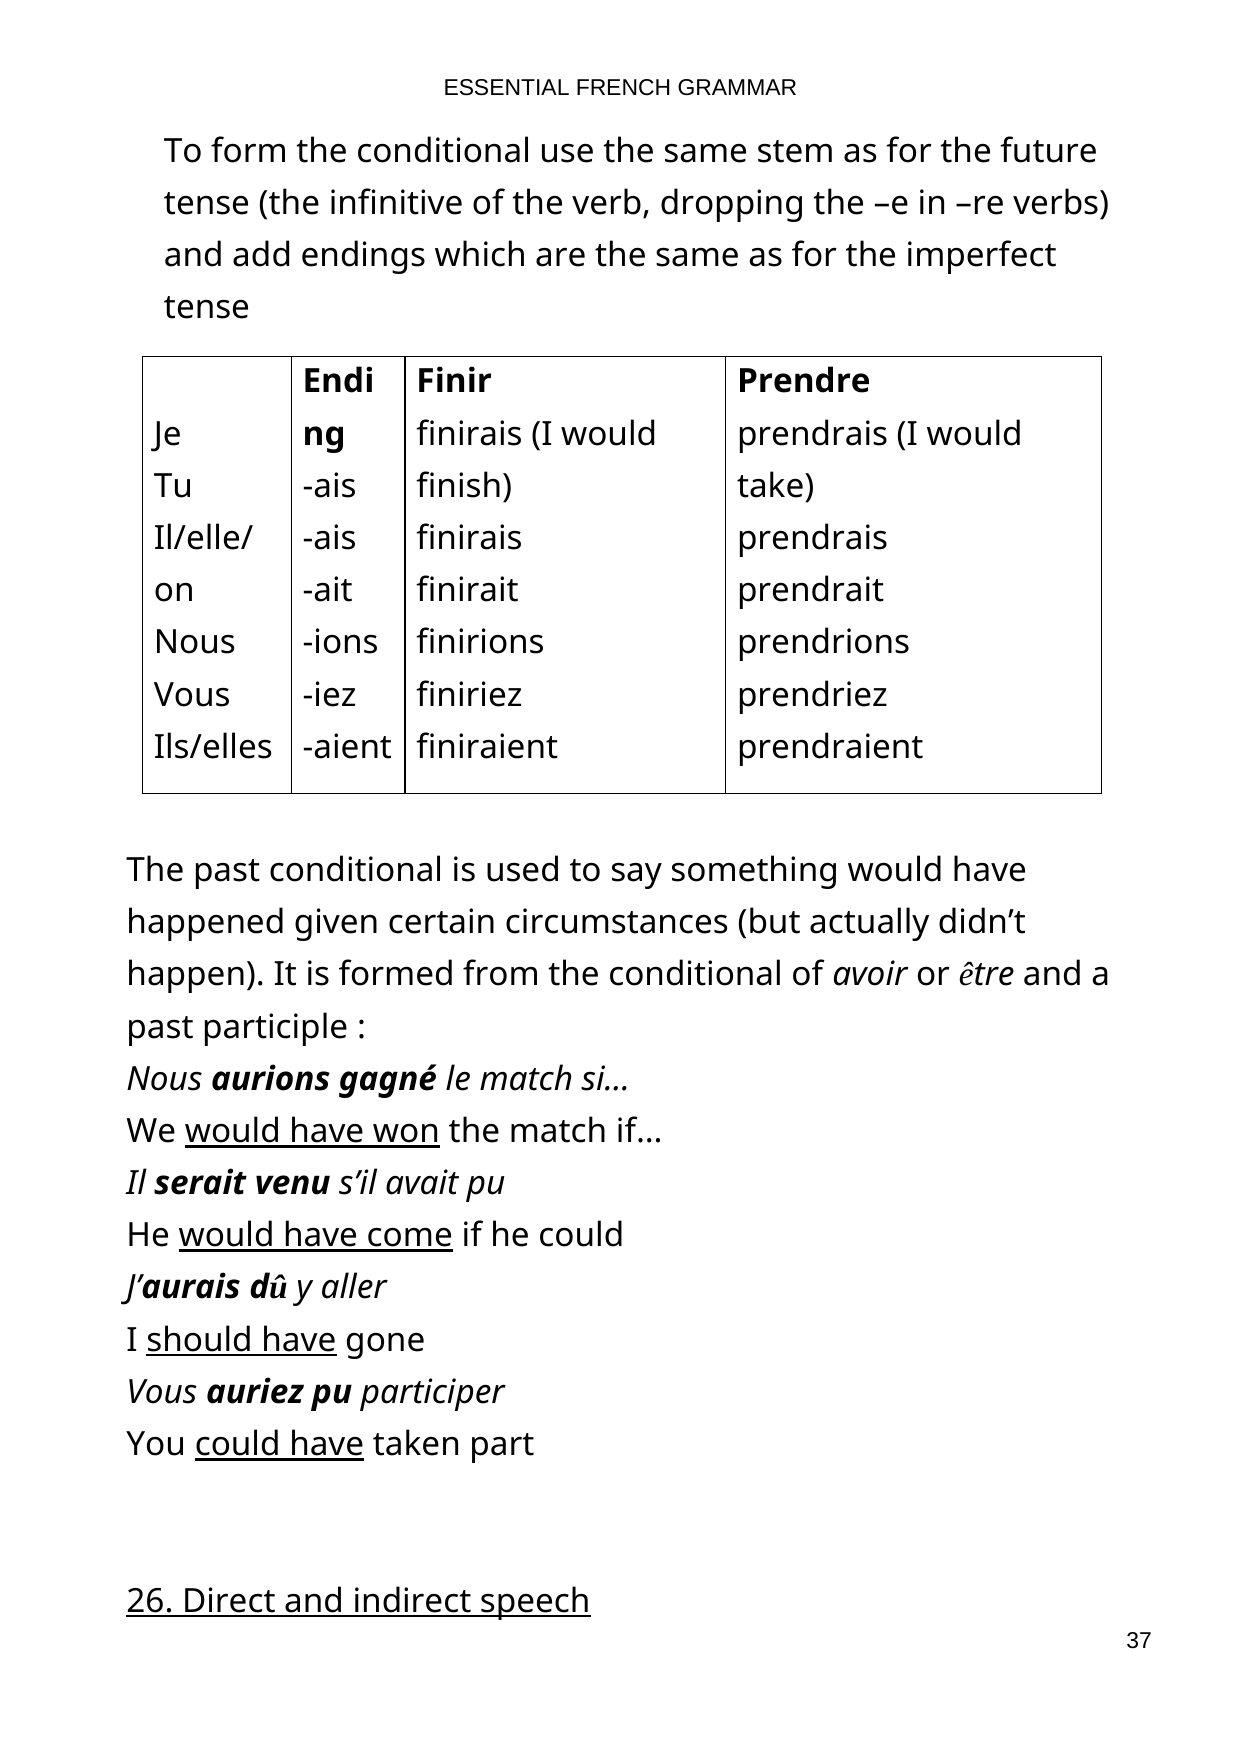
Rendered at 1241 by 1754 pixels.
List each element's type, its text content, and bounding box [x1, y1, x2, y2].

list Vous auriez pu participer [126, 1368, 1152, 1413]
list You could have taken part [126, 1420, 1152, 1465]
list 26. Direct and indirect speech [126, 1576, 1152, 1622]
list To form the conditional use the same stem as for the future tense (the infinitive of the verb, dropping the –e in –re verbs) and add endings which are the same as for the imperfect tense [164, 127, 1152, 328]
list We would have won the match if... [126, 1107, 1152, 1152]
table_header Je Tu Il/elle/on Nous Vous Ils/elles [143, 357, 291, 793]
table_header Ending -ais -ais -ait -ions -iez -aient [292, 357, 404, 793]
list He would have come if he could [126, 1211, 1152, 1257]
list Nous aurions gagné le match si... [126, 1054, 1152, 1100]
table_header Finir finirais (I would finish) finirais finirait finirions finiriez finiraient [406, 357, 725, 793]
list I should have gone [126, 1316, 1152, 1361]
list J’aurais dû y aller [126, 1263, 1152, 1309]
table_header Prendre prendrais (I would take) prendrais prendrait prendrions prendriez prendraient [726, 357, 1101, 793]
list The past conditional is used to say something would have happened given certain circumstances (but actually didn’t happen). It is formed from the conditional of avoir or être and a past participle : [126, 846, 1152, 1048]
list Il serait venu s’il avait pu [126, 1159, 1152, 1204]
